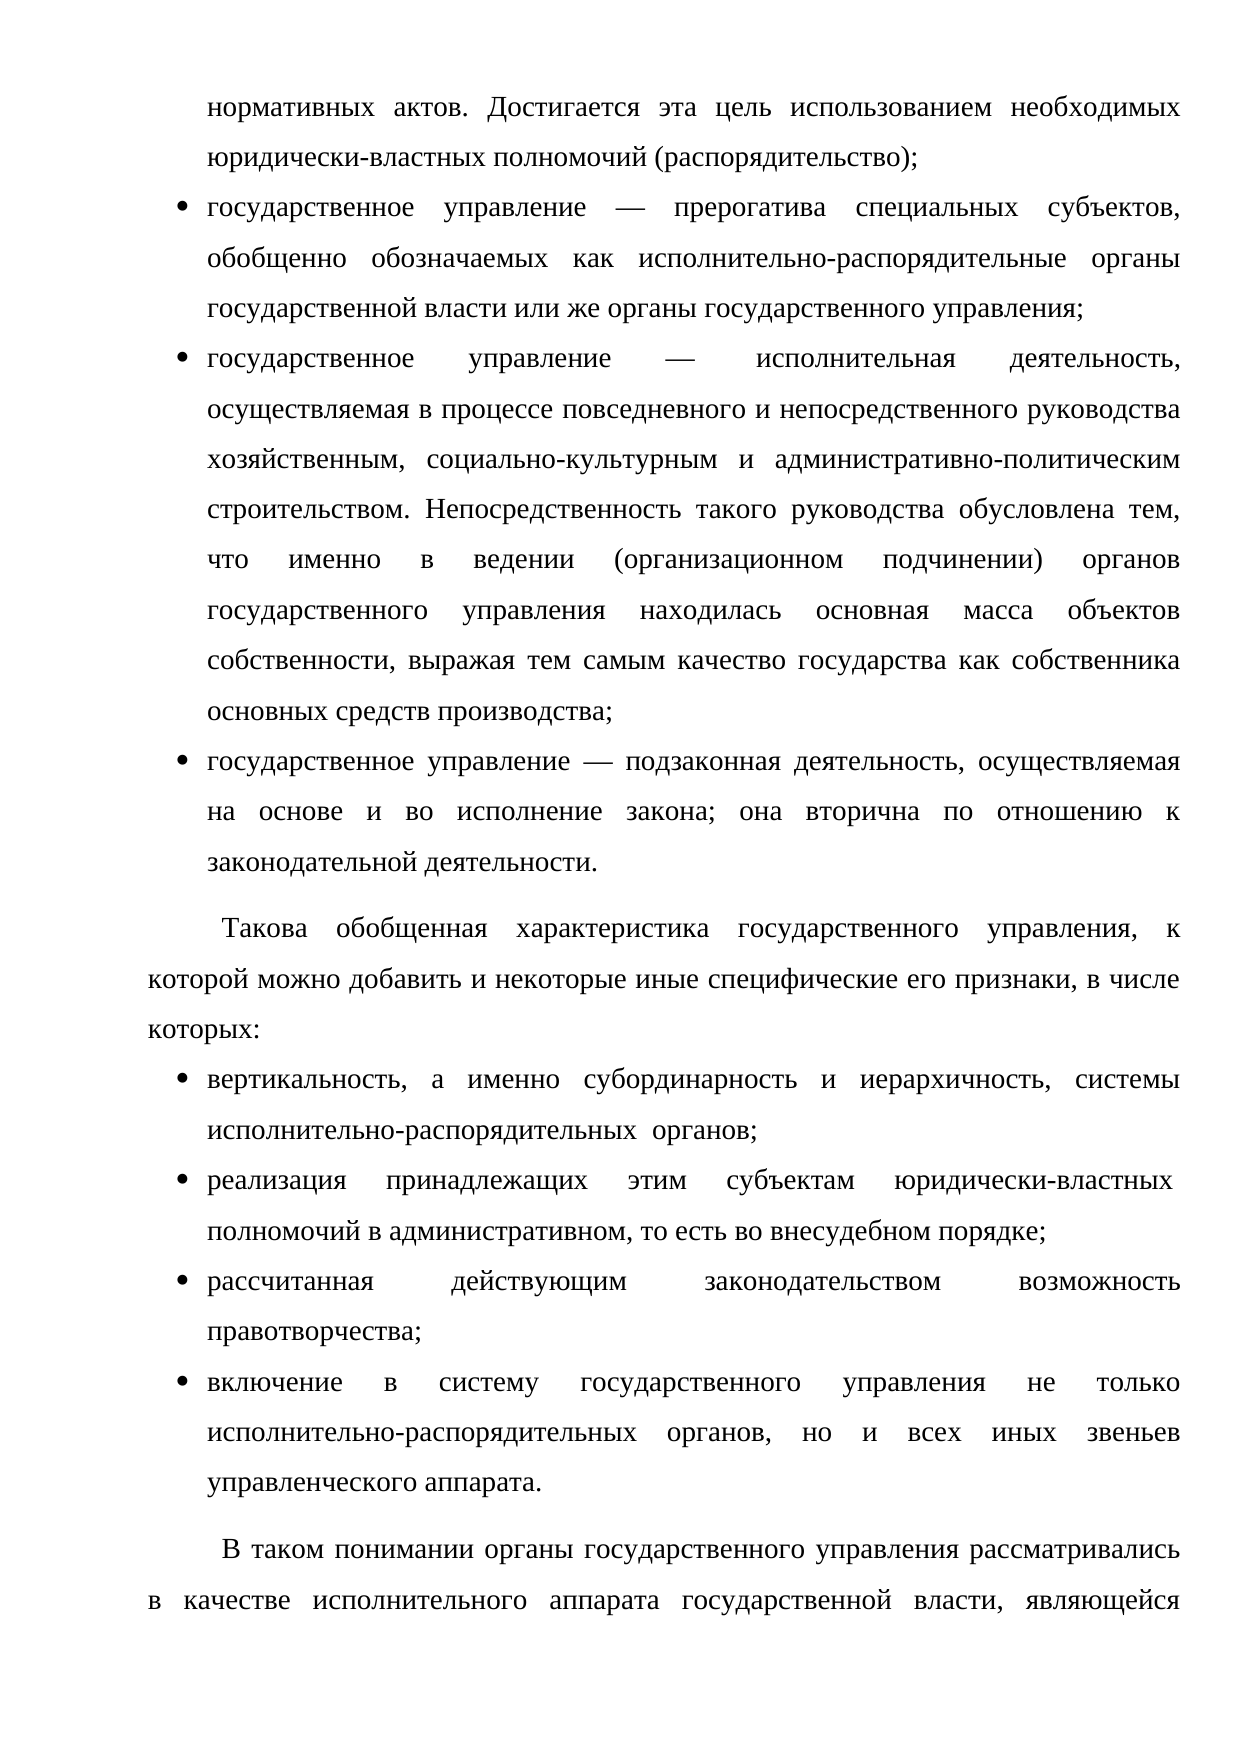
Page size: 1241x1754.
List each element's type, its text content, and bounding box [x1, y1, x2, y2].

list включение в систему государственного управления не только исполнительно-распорядительных органов, но и всех иных звеньев управленческого аппарата. [177, 1414, 1181, 1548]
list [177, 89, 1181, 223]
text Такова обобщенная характеристика государственного управления, к которой можно добавить и некоторые иные специфические его признаки, в числе которых: [148, 961, 1181, 1011]
list государственное управление — подзаконная деятельность, осуществляемая на основе и во исполнение закона; она вторична по отношению к законодательной деятельности. [177, 793, 1181, 927]
list государственное управление — исполнительная деятельность, осуществляемая в процессе повседневного и непосредственного руководства хозяйственным, социально-культурным и административно-политическим строительством. Непосредственность такого руководства обусловлена тем, что именно в ведении (организационном подчинении) органов государственного управления находилась основная масса объектов собственности, выражая тем самым качество государства как собственника основных средств производства; [177, 391, 1181, 776]
list реализация принадлежащих этим субъектам юридически-властных полномочий в административном, то есть во внесудебном порядке; [177, 1213, 1181, 1297]
list вертикальность, а именно субординарность и иерархичность, системы исполнительно-распорядительных органов; [177, 1112, 1181, 1196]
list рассчитанная действующим законодательством возможность правотворчества; [177, 1313, 1181, 1397]
list государственное управление — прерогатива специальных субъектов, обобщенно обозначаемых как исполнительно-распорядительные органы государственной власти или же органы государственного управления; [177, 239, 1181, 374]
text Такова обобщенная характеристика государственного управления, к которой можно добавить и некоторые иные специфические его признаки, в числе которых: [148, 1045, 1181, 1095]
